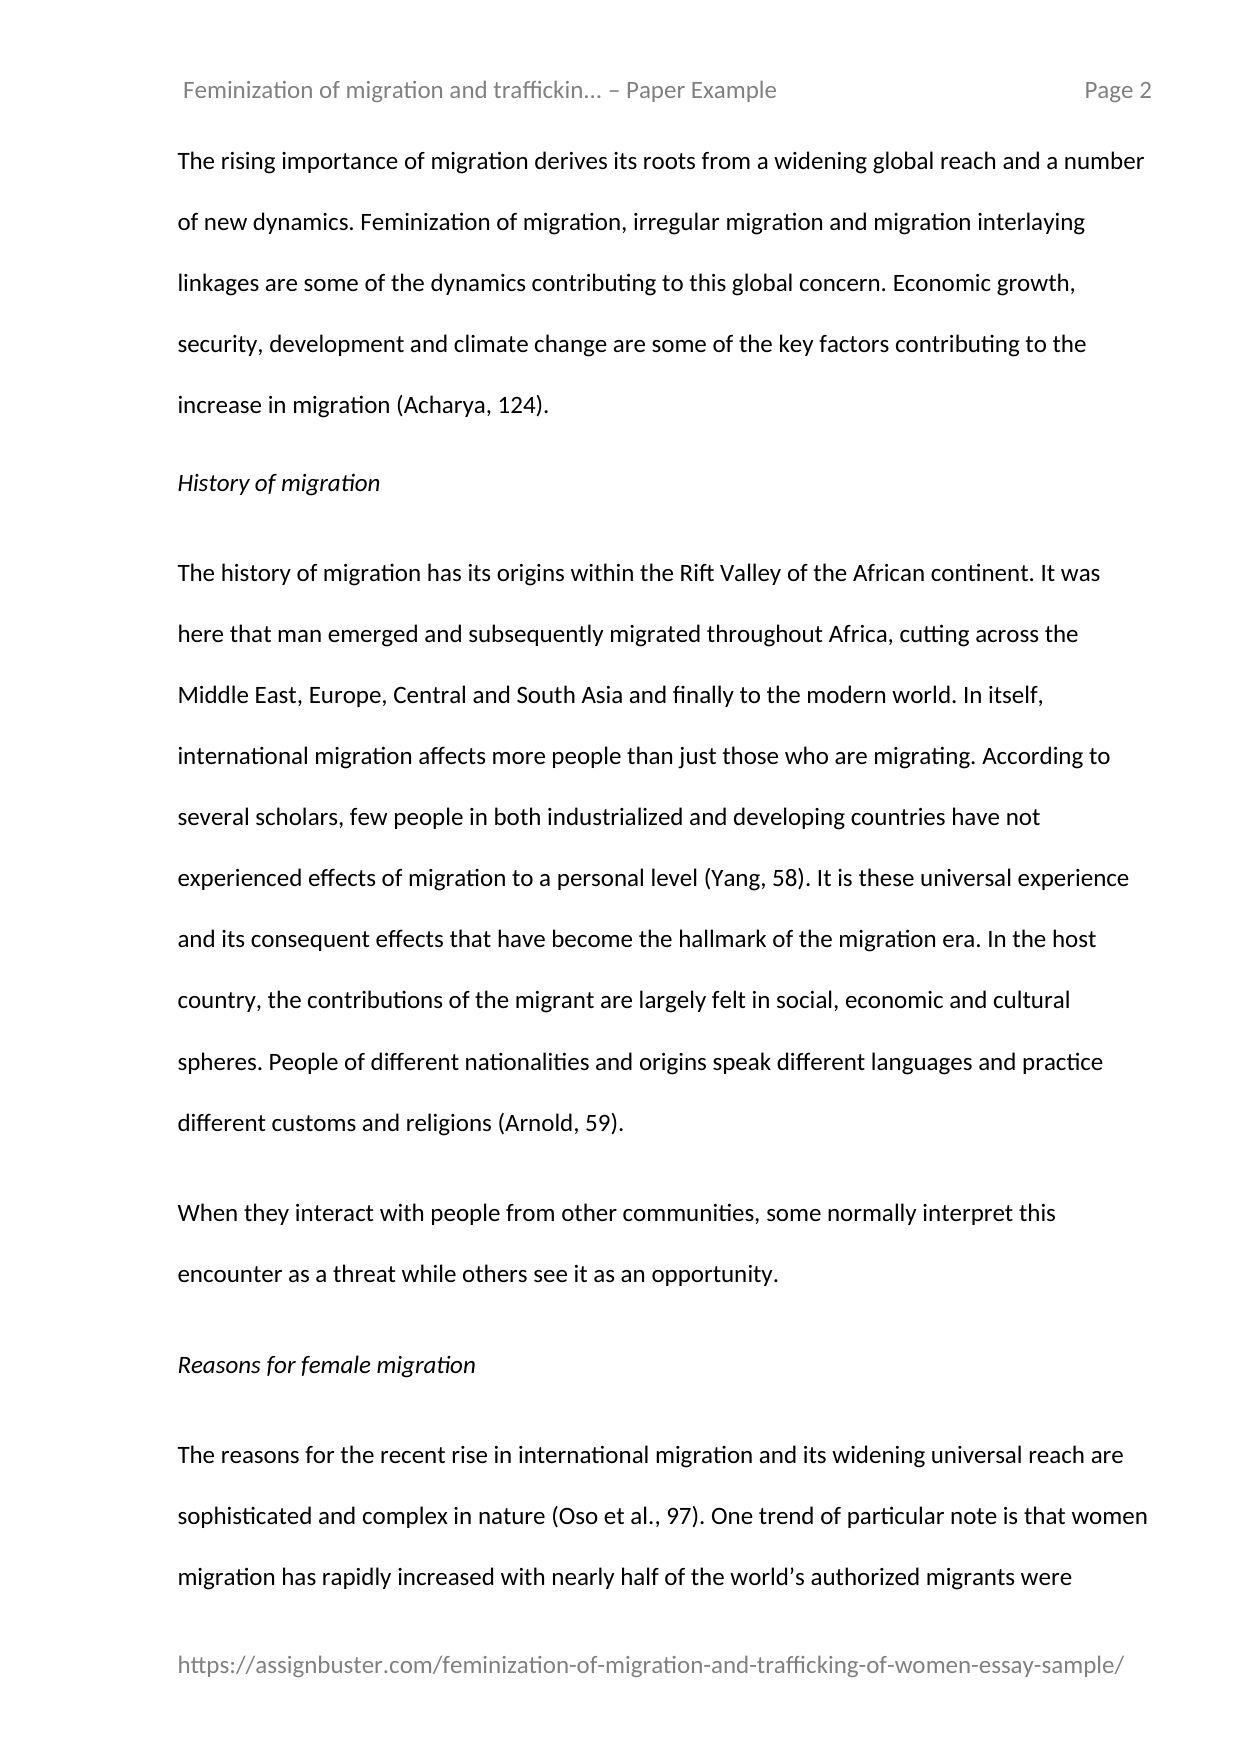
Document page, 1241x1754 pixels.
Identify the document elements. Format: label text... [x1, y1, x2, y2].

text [177, 1439, 1152, 1592]
text The rising importance of migration derives its roots from a widening global reach and a number of new dynamics. Feminization of migration, irregular migration and migration interlaying linkages are some of the dynamics contributing to this global concern. Economic growth, security, development and climate change are some of the key factors contributing to the increase in migration (Acharya, 124). [177, 145, 1152, 420]
text History of migration [177, 467, 1152, 497]
text Reasons for female migration [177, 1349, 1152, 1379]
text When they interact with people from other communities, some normally interpret this encounter as a threat while others see it as an opportunity. [177, 1197, 1152, 1289]
text The history of migration has its origins within the Rift Valley of the African continent. It was here that man emerged and subsequently migrated throughout Africa, cutting across the Middle East, Europe, Central and South Asia and finally to the modern world. In itself, international migration affects more people than just those who are migrating. According to several scholars, few people in both industrialized and developing countries have not experienced effects of migration to a personal level (Yang, 58). It is these universal experience and its consequent effects that have become the hallmark of the migration era. In the host country, the contributions of the migrant are largely felt in social, economic and cultural spheres. People of different nationalities and origins speak different languages and practice different customs and religions (Arnold, 59). [177, 557, 1152, 1137]
